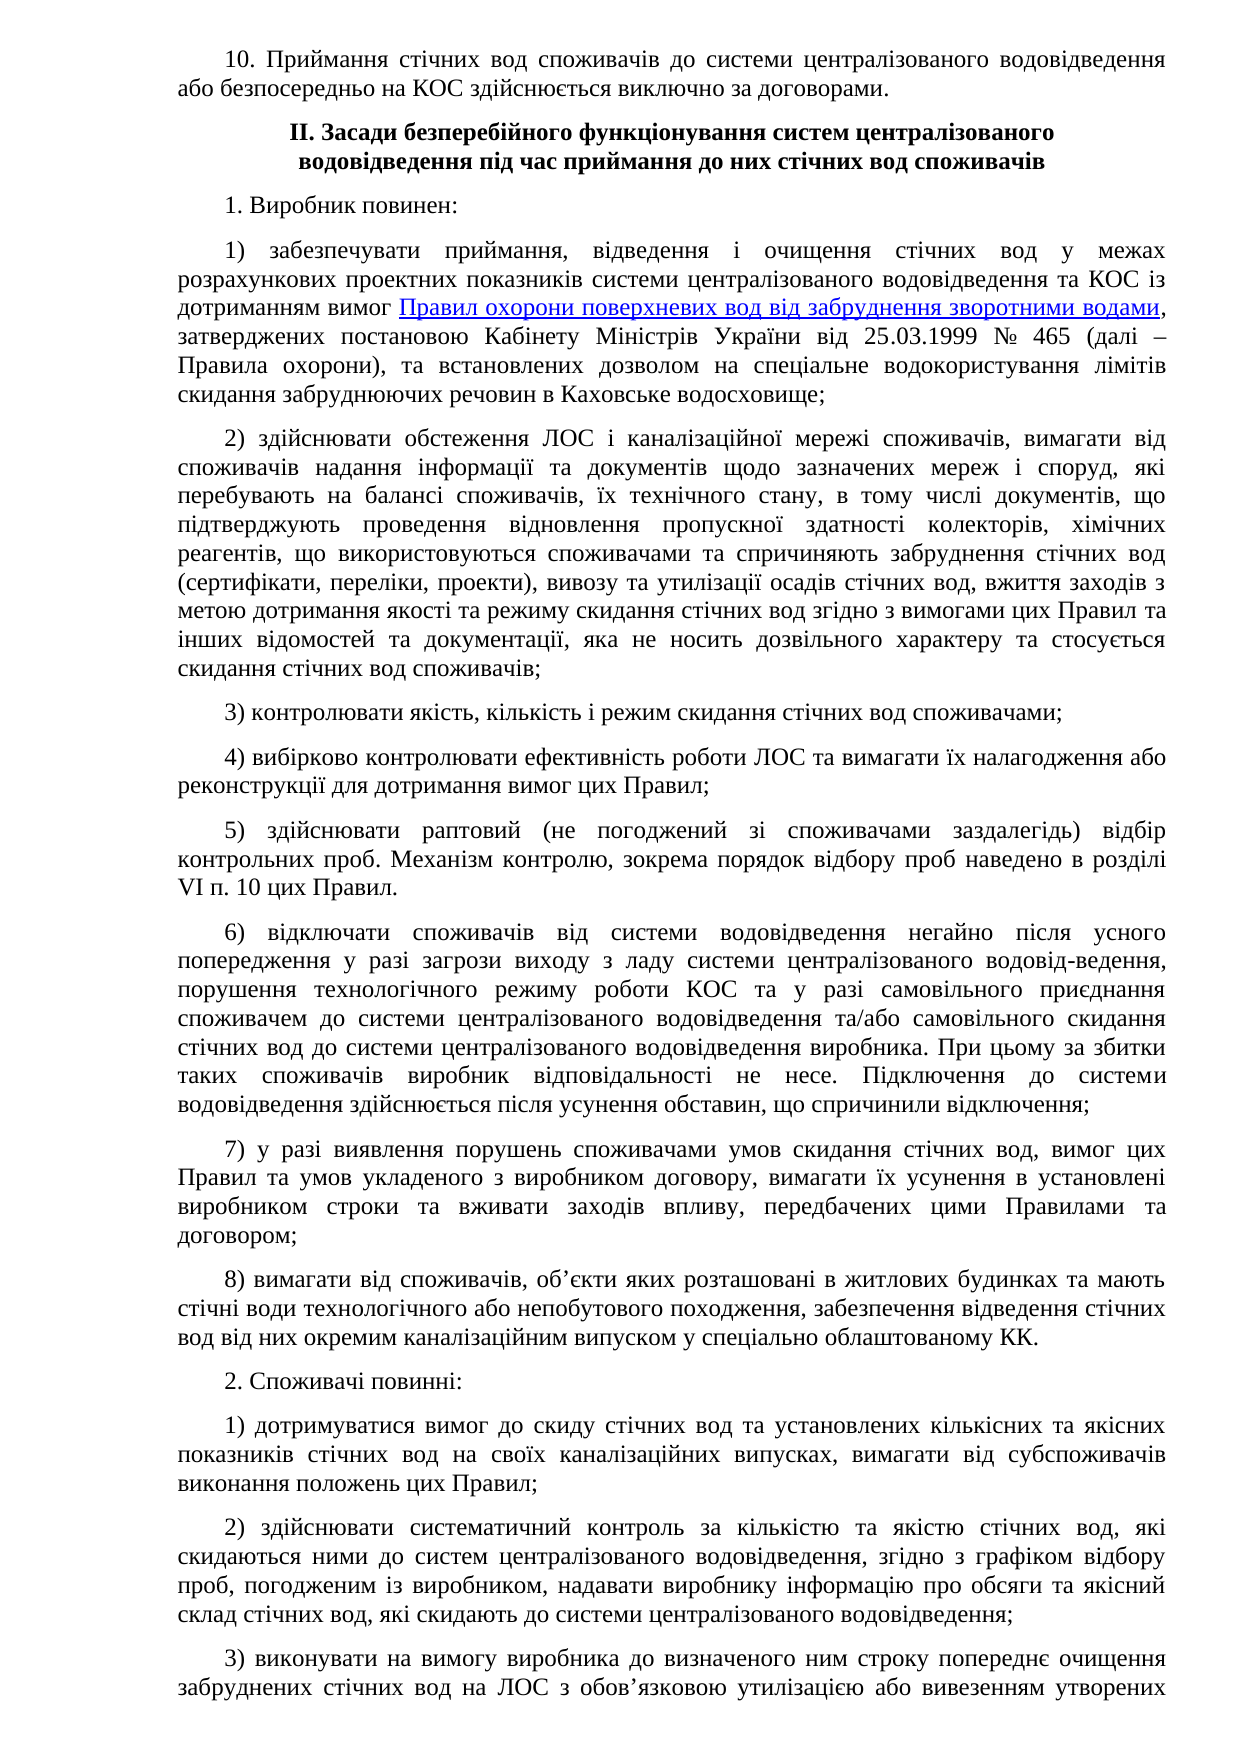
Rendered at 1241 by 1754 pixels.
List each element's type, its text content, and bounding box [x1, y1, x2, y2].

text 4) вибірково контролювати ефективність роботи ЛОС та вимагати їх налагодження або реконструкції для дотримання вимог цих Правил; [177, 742, 1167, 799]
text 5) здійснювати раптовий (не погоджений зі споживачами заздалегідь) відбір контрольних проб. Механізм контролю, зокрема порядок відбору проб наведено в розділі VІ п. 10 цих Правил. [177, 815, 1167, 901]
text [177, 1643, 1167, 1701]
text 1) забезпечувати приймання, відведення і очищення стічних вод у межах розрахункових проектних показників системи централізованого водовідведення та КОС із дотриманням вимог Правил охорони поверхневих вод від забруднення зворотними водами, затверджених постановою Кабінету Міністрів України від 25.03.1999 № 465 (далі – Правила охорони), та встановлених дозволом на спеціальне водокористування лімітів скидання забруднюючих речовин в Каховське водосховище; [177, 235, 1167, 407]
text 10. Приймання стічних вод споживачів до системи централізованого водовідведення або безпосередньо на КОС здійснюється виключно за договорами. [177, 44, 1167, 102]
text 3) контролювати якість, кількість і режим скидання стічних вод споживачами; [177, 697, 1167, 726]
text 1. Виробник повинен: [177, 191, 1167, 219]
text 2) здійснювати систематичний контроль за кількістю та якістю стічних вод, які скидаються ними до систем централізованого водовідведення, згідно з графіком відбору проб, погодженим із виробником, надавати виробнику інформацію про обсяги та якісний склад стічних вод, які скидають до системи централізованого водовідведення; [177, 1512, 1167, 1627]
text 1) дотримуватися вимог до скиду стічних вод та установлених кількісних та якісних показників стічних вод на своїх каналізаційних випусках, вимагати від субспоживачів виконання положень цих Правил; [177, 1411, 1167, 1497]
text 2) здійснювати обстеження ЛОС і каналізаційної мережі споживачів, вимагати від споживачів надання інформації та документів щодо зазначених мереж і споруд, які перебувають на балансі споживачів, їх технічного стану, в тому числі документів, що підтверджують проведення відновлення пропускної здатності колекторів, хімічних реагентів, що використовуються споживачами та спричиняють забруднення стічних вод (сертифікати, переліки, проекти), вивозу та утилізації осадів стічних вод, вжиття заходів з метою дотримання якості та режиму скидання стічних вод згідно з вимогами цих Правил та інших відомостей та документації, яка не носить дозвільного характеру та стосується скидання стічних вод споживачів; [177, 423, 1167, 682]
text 8) вимагати від споживачів, об’єкти яких розташовані в житлових будинках та мають стічні води технологічного або непобутового походження, забезпечення відведення стічних вод від них окремим каналізаційним випуском у спеціально облаштованому КК. [177, 1264, 1167, 1351]
text 7) у разі виявлення порушень споживачами умов скидання стічних вод, вимог цих Правил та умов укладеного з виробником договору, вимагати їх усунення в установлені виробником строки та вживати заходів впливу, передбачених цими Правилами та договором; [177, 1134, 1167, 1249]
text ІІ. Засади безперебійного функціонування систем централізованого водовідведення під час приймання до них стічних вод споживачів [224, 117, 1120, 175]
text 2. Споживачі повинні: [177, 1366, 1167, 1395]
text 6) відключати споживачів від системи водовідведення негайно після усного попередження у разі загрози виходу з ладу системи централізованого водовід-ведення, порушення технологічного режиму роботи КОС та у разі самовільного приєднання споживачем до системи централізованого водовідведення та/або самовільного скидання стічних вод до системи централізованого водовідведення виробника. При цьому за збитки таких споживачів виробник відповідальності не несе. Підключення до системи водовідведення здійснюється після усунення обставин, що спричинили відключення; [177, 917, 1167, 1118]
